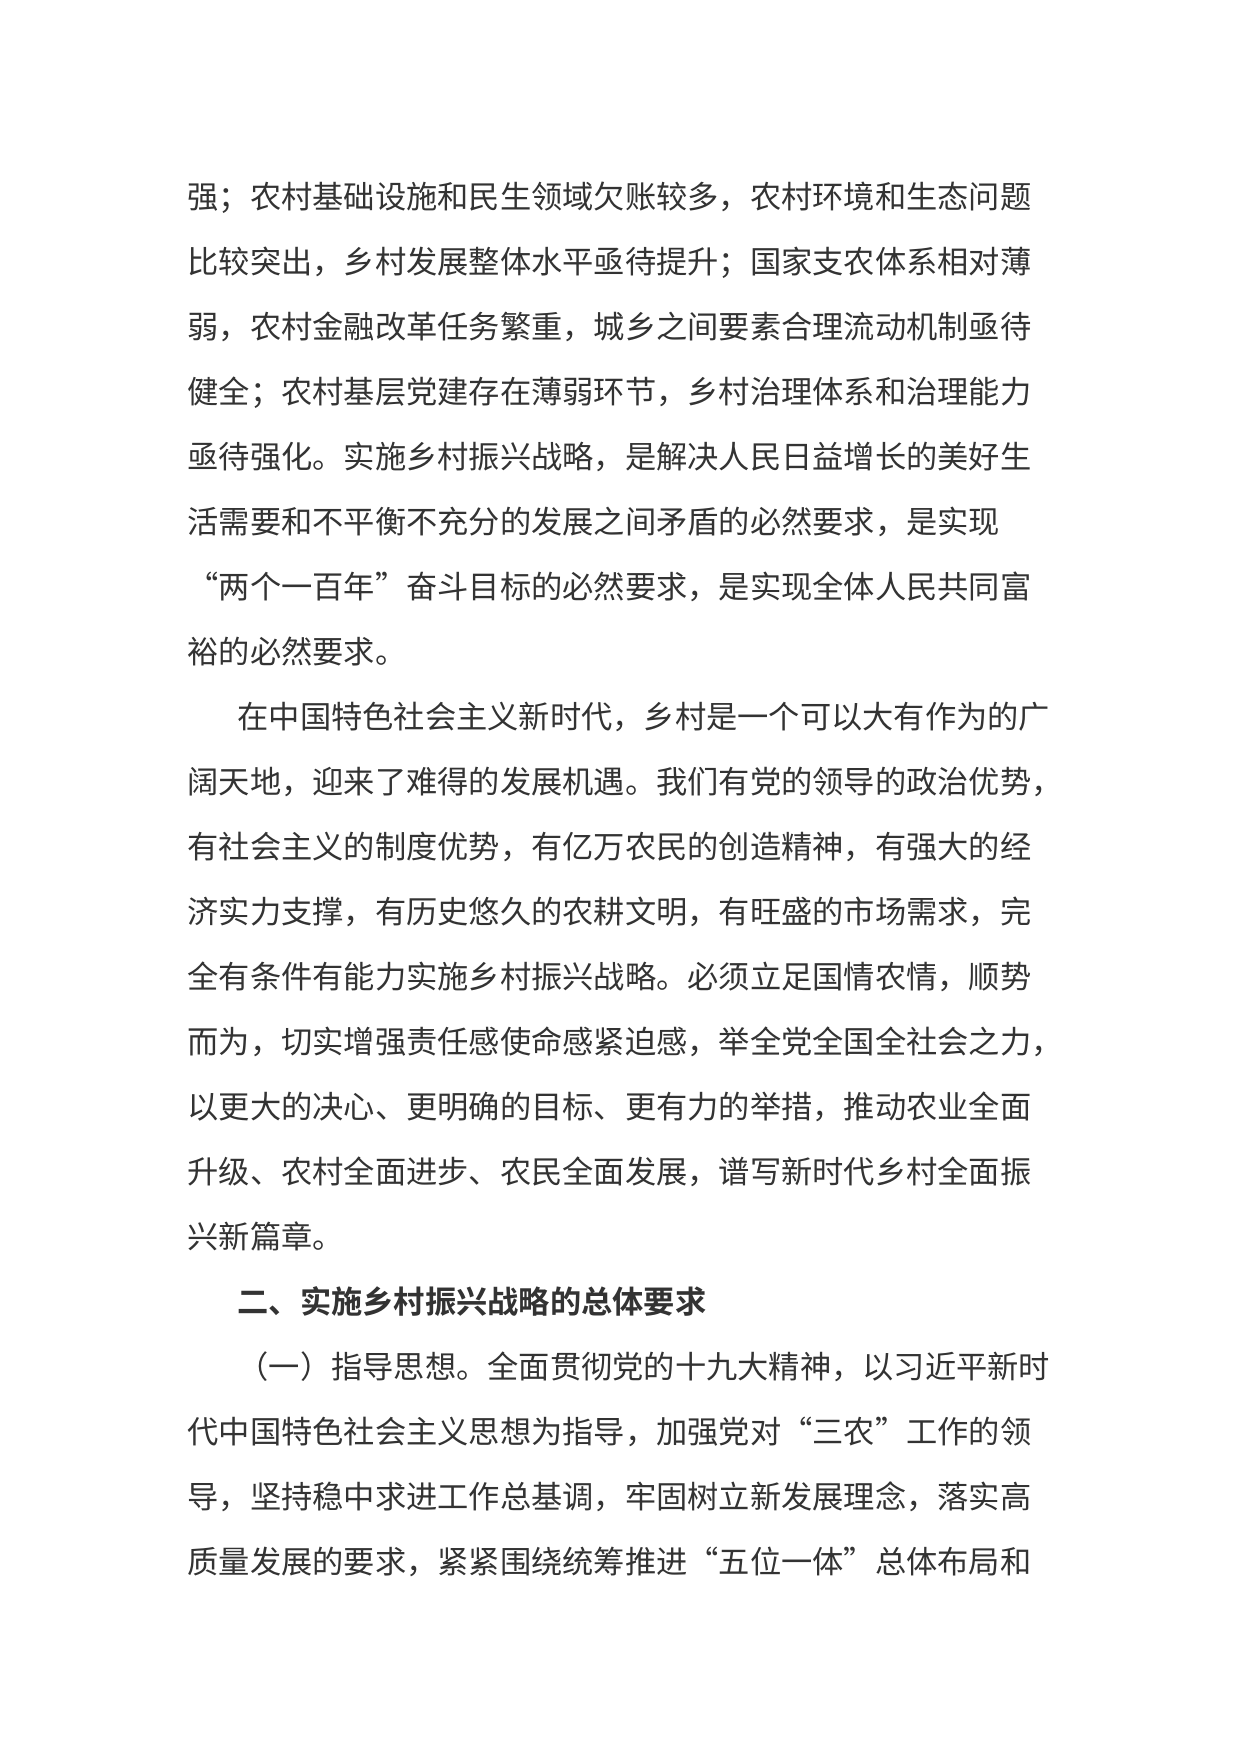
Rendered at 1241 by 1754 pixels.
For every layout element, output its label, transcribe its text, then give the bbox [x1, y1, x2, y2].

text 在中国特色社会主义新时代，乡村是一个可以大有作为的广阔天地，迎来了难得的发展机遇。我们有党的领导的政治优势，有社会主义的制度优势，有亿万农民的创造精神，有强大的经济实力支撑，有历史悠久的农耕文明，有旺盛的市场需求，完全有条件有能力实施乡村振兴战略。必须立足国情农情，顺势而为，切实增强责任感使命感紧迫感，举全党全国全社会之力，以更大的决心、更明确的目标、更有力的举措，推动农业全面升级、农村全面进步、农民全面发展，谱写新时代乡村全面振兴新篇章。 [187, 682, 1053, 1267]
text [187, 162, 1053, 682]
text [187, 1332, 1053, 1592]
text 二、实施乡村振兴战略的总体要求 [187, 1267, 1053, 1332]
